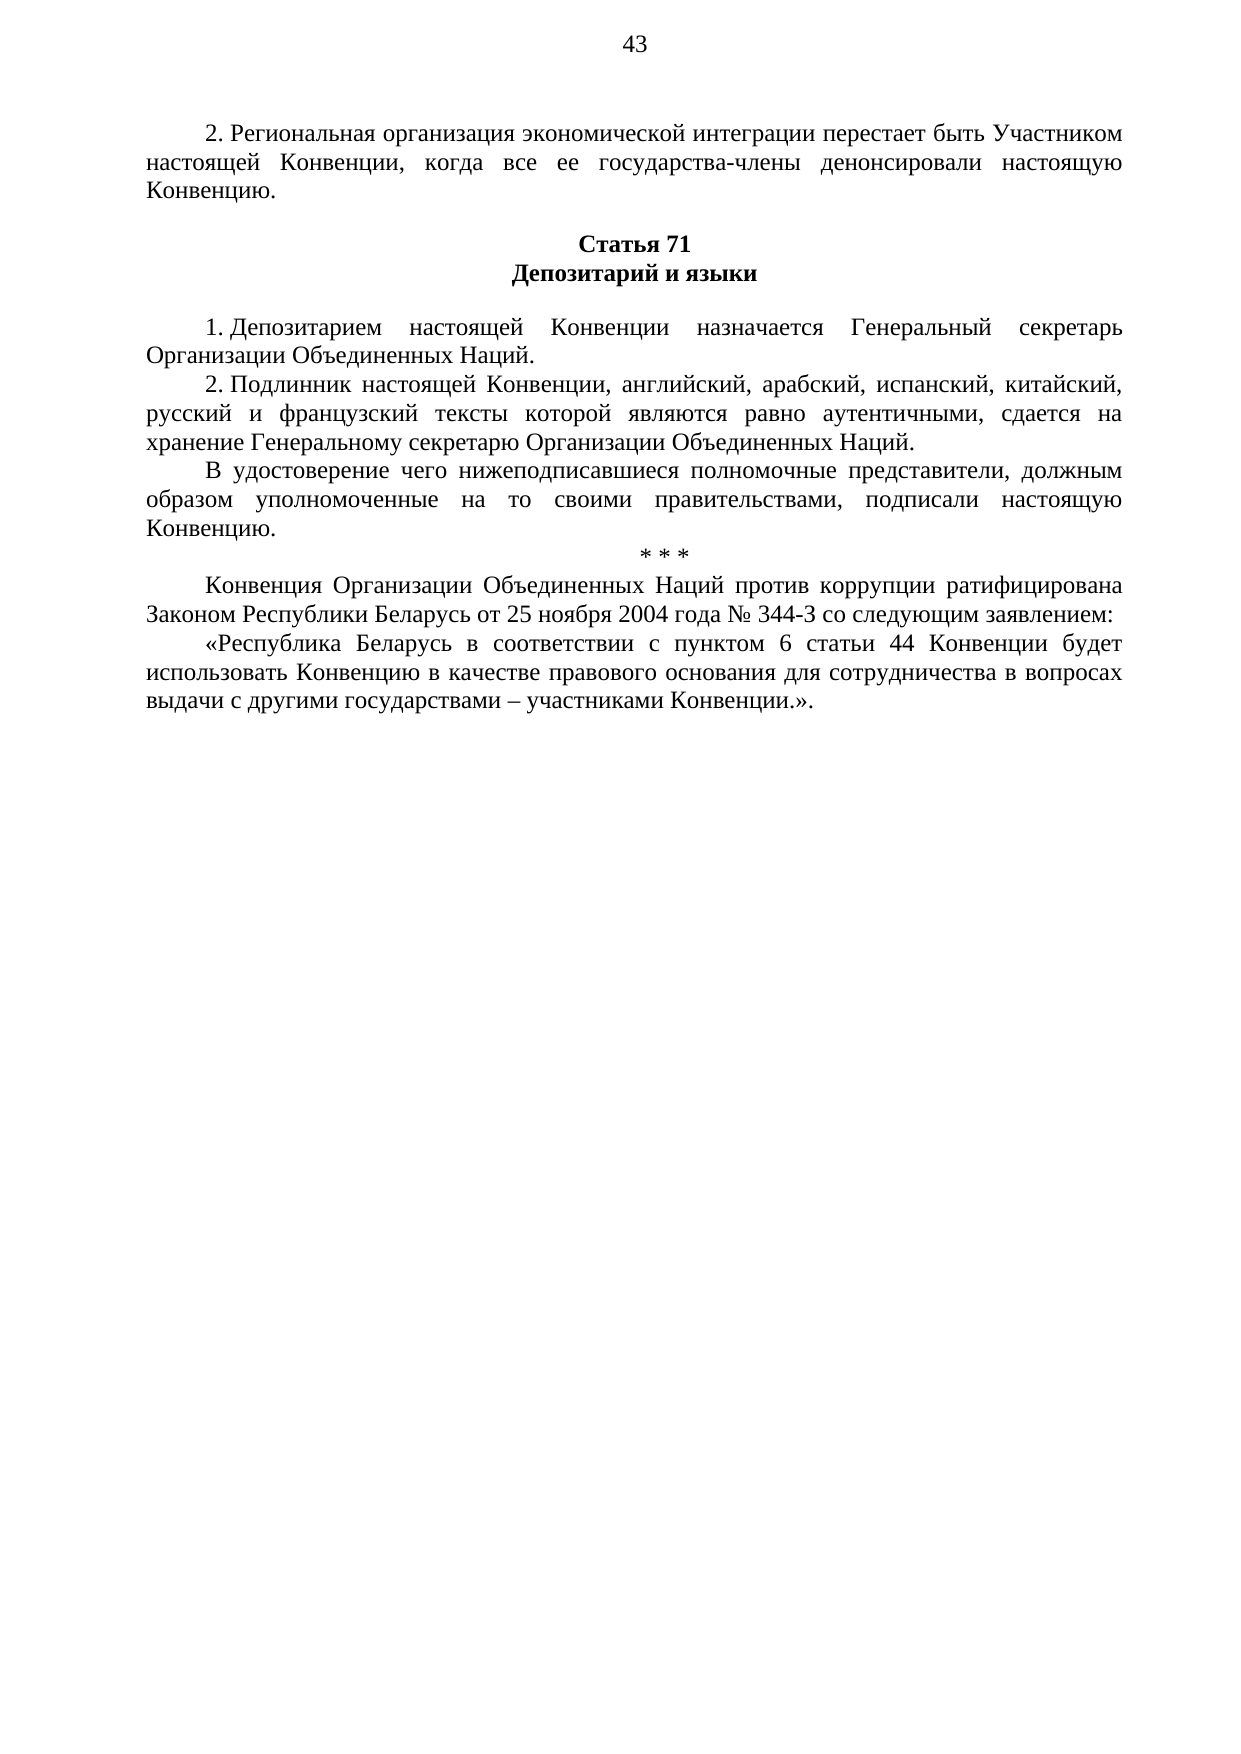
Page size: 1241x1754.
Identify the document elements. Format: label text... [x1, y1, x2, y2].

text Конвенция Организации Объединенных Наций против коррупции ратифицирована Законом Республики Беларусь от 25 ноября 2004 года № 344-З со следующим заявлением: [146, 571, 1123, 628]
text 1. Депозитарием настоящей Конвенции назначается Генеральный секретарь Организации Объединенных Наций. [146, 312, 1123, 369]
text Статья 71 Депозитарий и языки [146, 229, 1123, 287]
text В удостоверение чего нижеподписавшиеся полномочные представители, должным образом уполномоченные на то своими правительствами, подписали настоящую Конвенцию. [146, 456, 1123, 542]
text * * * [146, 542, 1123, 571]
text «Республика Беларусь в соответствии с пунктом 6 статьи 44 Конвенции будет использовать Конвенцию в качестве правового основания для сотрудничества в вопросах выдачи с другими государствами – участниками Конвенции.». [146, 628, 1123, 714]
text 2. Региональная организация экономической интеграции перестает быть Участником настоящей Конвенции, когда все ее государства-члены денонсировали настоящую Конвенцию. [146, 118, 1123, 204]
text 2. Подлинник настоящей Конвенции, английский, арабский, испанский, китайский, русский и французский тексты которой являются равно аутентичными, сдается на хранение Генеральному секретарю Организации Объединенных Наций. [146, 369, 1123, 456]
